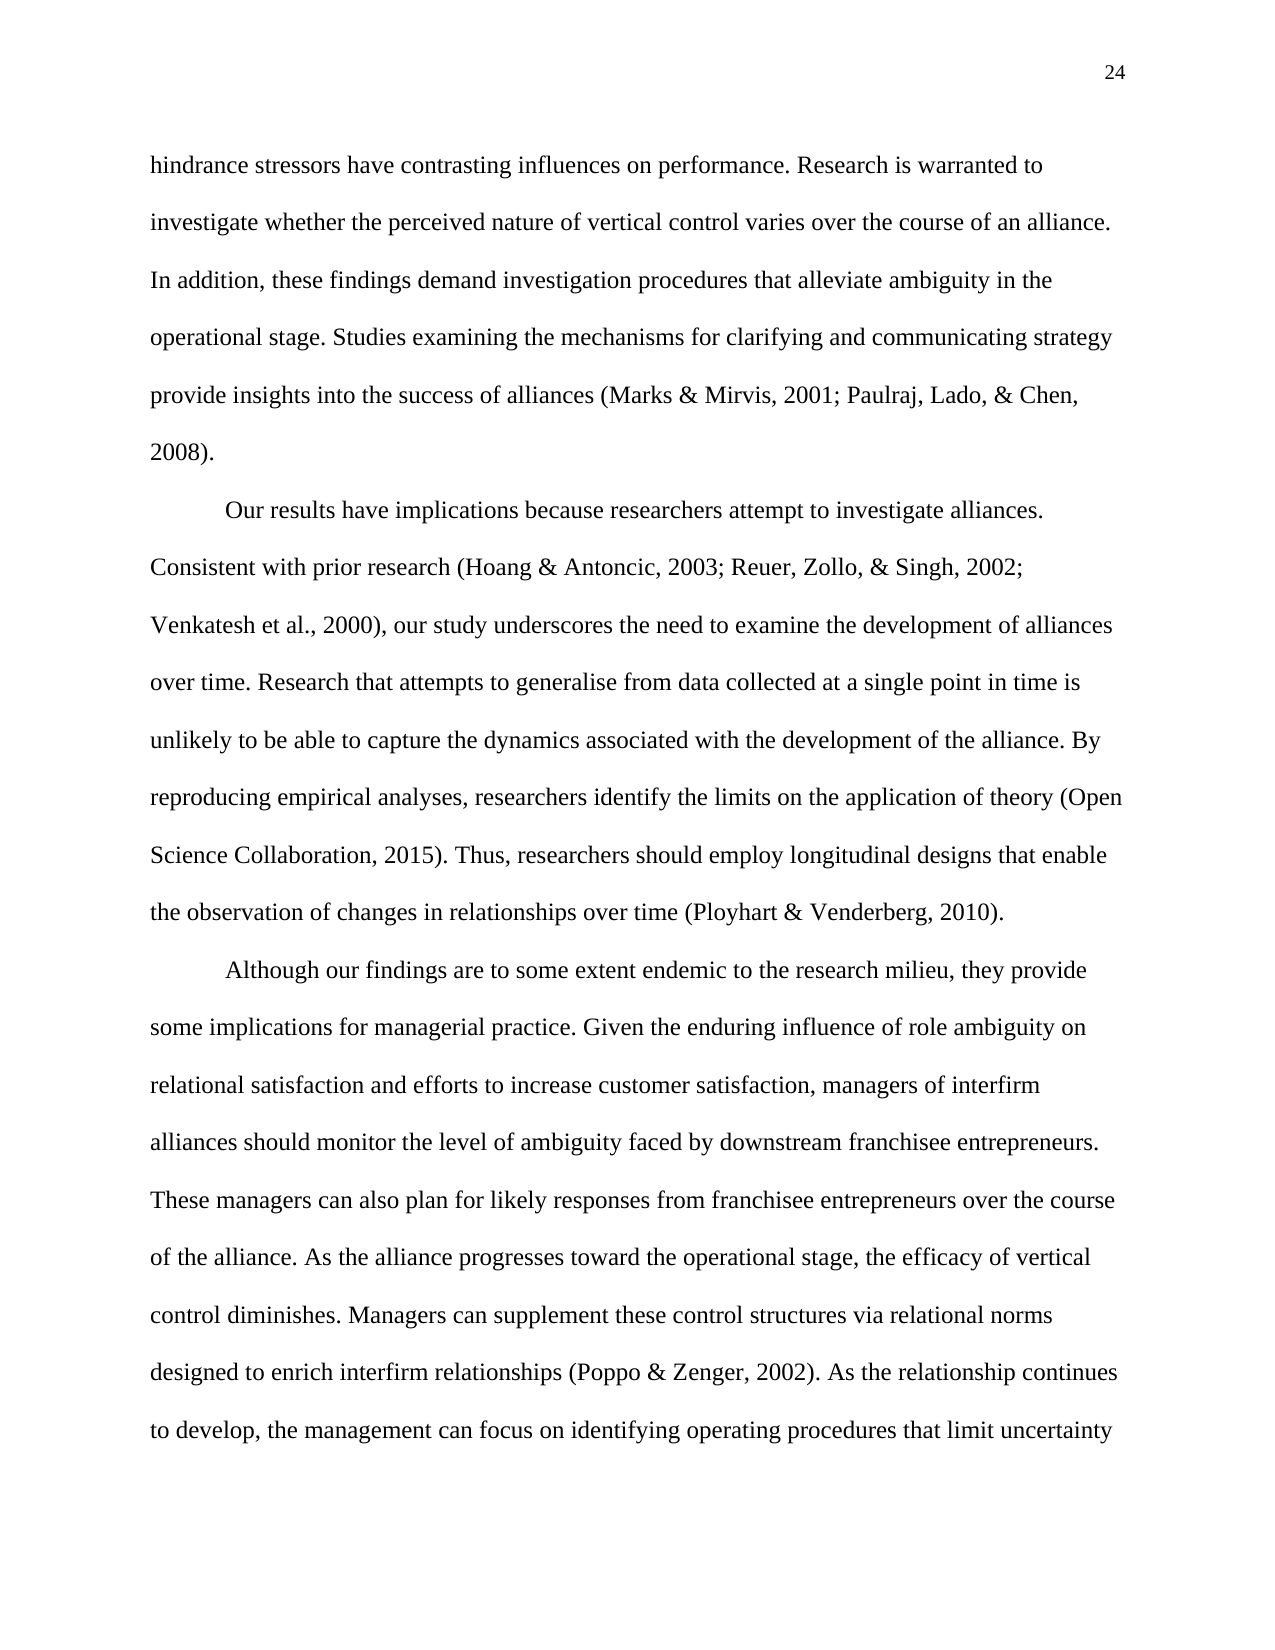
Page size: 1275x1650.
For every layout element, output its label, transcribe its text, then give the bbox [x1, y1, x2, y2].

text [150, 955, 1125, 1444]
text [150, 150, 1125, 466]
text Our results have implications because researchers attempt to investigate alliances. Consistent with prior research (Hoang & Antoncic, 2003; Reuer, Zollo, & Singh, 2002; Venkatesh et al., 2000), our study underscores the need to examine the development of alliances over time. Research that attempts to generalise from data collected at a single point in time is unlikely to be able to capture the dynamics associated with the development of the alliance. By reproducing empirical analyses, researchers identify the limits on the application of theory (Open Science Collaboration, 2015). Thus, researchers should employ longitudinal designs that enable the observation of changes in relationships over time (Ployhart & Venderberg, 2010). [150, 495, 1125, 926]
